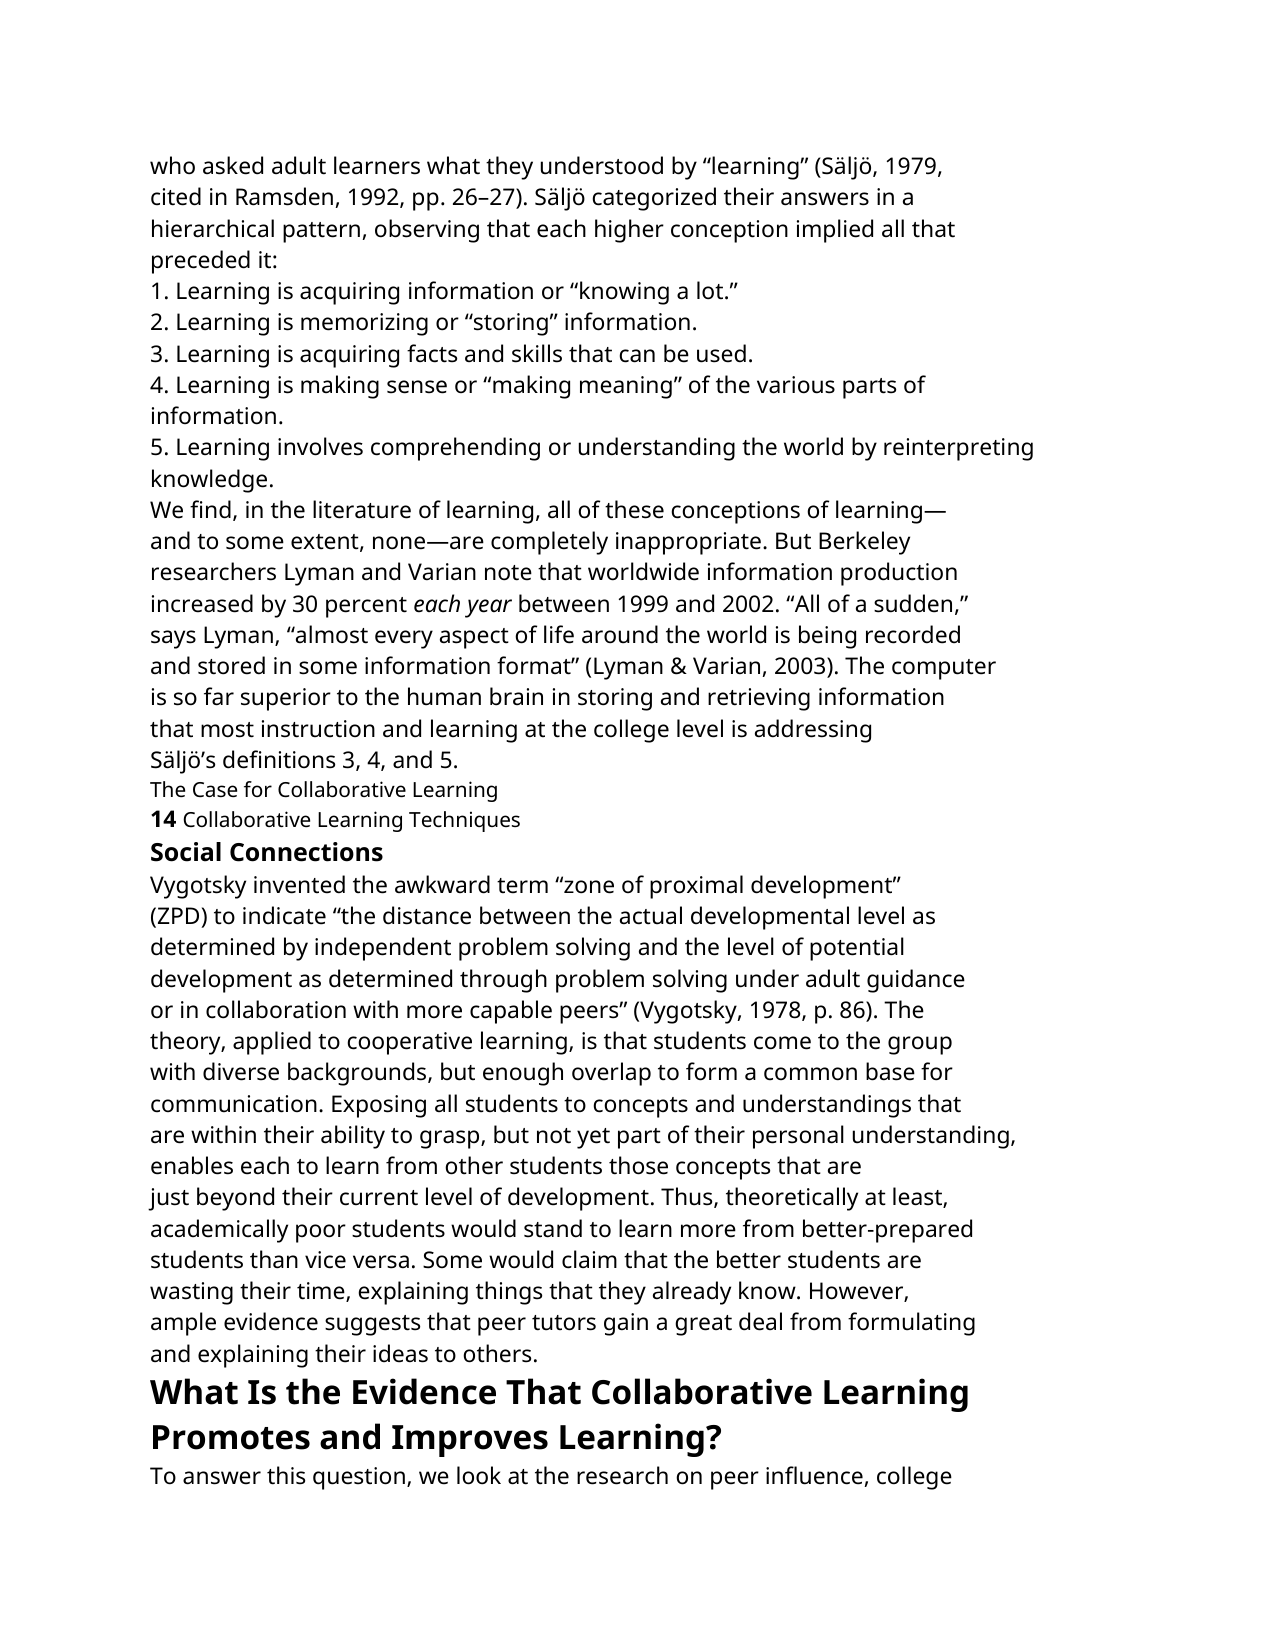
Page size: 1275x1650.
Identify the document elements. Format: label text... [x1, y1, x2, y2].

text researchers Lyman and Varian note that worldwide information production [150, 556, 1125, 587]
text increased by 30 percent each year between 1999 and 2002. “All of a sudden,” [150, 587, 1125, 619]
text communication. Exposing all students to concepts and understandings that [150, 1087, 1125, 1119]
text says Lyman, “almost every aspect of life around the world is being recorded [150, 619, 1125, 650]
text 3. Learning is acquiring facts and skills that can be used. [150, 337, 1125, 369]
text cited in Ramsden, 1992, pp. 26–27). Säljö categorized their answers in a [150, 181, 1125, 212]
text knowledge. [150, 462, 1125, 494]
text determined by independent problem solving and the level of potential [150, 931, 1125, 962]
text theory, applied to cooperative learning, is that students come to the group [150, 1025, 1125, 1056]
text students than vice versa. Some would claim that the better students are [150, 1244, 1125, 1275]
text Social Connections [150, 835, 1125, 869]
text 4. Learning is making sense or “making meaning” of the various parts of [150, 369, 1125, 400]
text and to some extent, none—are completely inappropriate. But Berkeley [150, 525, 1125, 556]
text 14 Collaborative Learning Techniques [150, 803, 1125, 835]
text development as determined through problem solving under adult guidance [150, 962, 1125, 994]
text that most instruction and learning at the college level is addressing [150, 712, 1125, 744]
text preceded it: [150, 244, 1125, 275]
text who asked adult learners what they understood by “learning” (Säljö, 1979, [150, 150, 1125, 181]
text and explaining their ideas to others. [150, 1337, 1125, 1369]
text (ZPD) to indicate “the distance between the actual developmental level as [150, 900, 1125, 931]
text academically poor students would stand to learn more from better-prepared [150, 1212, 1125, 1244]
text are within their ability to grasp, but not yet part of their personal understanding, [150, 1119, 1125, 1150]
text enables each to learn from other students those concepts that are [150, 1150, 1125, 1181]
text The Case for Collaborative Learning [150, 775, 1125, 803]
text We find, in the literature of learning, all of these conceptions of learning— [150, 494, 1125, 525]
text just beyond their current level of development. Thus, theoretically at least, [150, 1181, 1125, 1212]
text with diverse backgrounds, but enough overlap to form a common base for [150, 1056, 1125, 1087]
text 1. Learning is acquiring information or “knowing a lot.” [150, 275, 1125, 306]
text or in collaboration with more capable peers” (Vygotsky, 1978, p. 86). The [150, 994, 1125, 1025]
text Vygotsky invented the awkward term “zone of proximal development” [150, 869, 1125, 900]
text ample evidence suggests that peer tutors gain a great deal from formulating [150, 1306, 1125, 1337]
text Promotes and Improves Learning? [150, 1414, 1125, 1459]
text is so far superior to the human brain in storing and retrieving information [150, 681, 1125, 712]
text information. [150, 400, 1125, 431]
text wasting their time, explaining things that they already know. However, [150, 1275, 1125, 1306]
text To answer this question, we look at the research on peer influence, college [150, 1459, 1125, 1491]
text What Is the Evidence That Collaborative Learning [150, 1369, 1125, 1414]
text hierarchical pattern, observing that each higher conception implied all that [150, 212, 1125, 244]
text Säljö’s definitions 3, 4, and 5. [150, 744, 1125, 775]
text 5. Learning involves comprehending or understanding the world by reinterpreting [150, 431, 1125, 462]
text 2. Learning is memorizing or “storing” information. [150, 306, 1125, 337]
text and stored in some information format” (Lyman & Varian, 2003). The computer [150, 650, 1125, 681]
